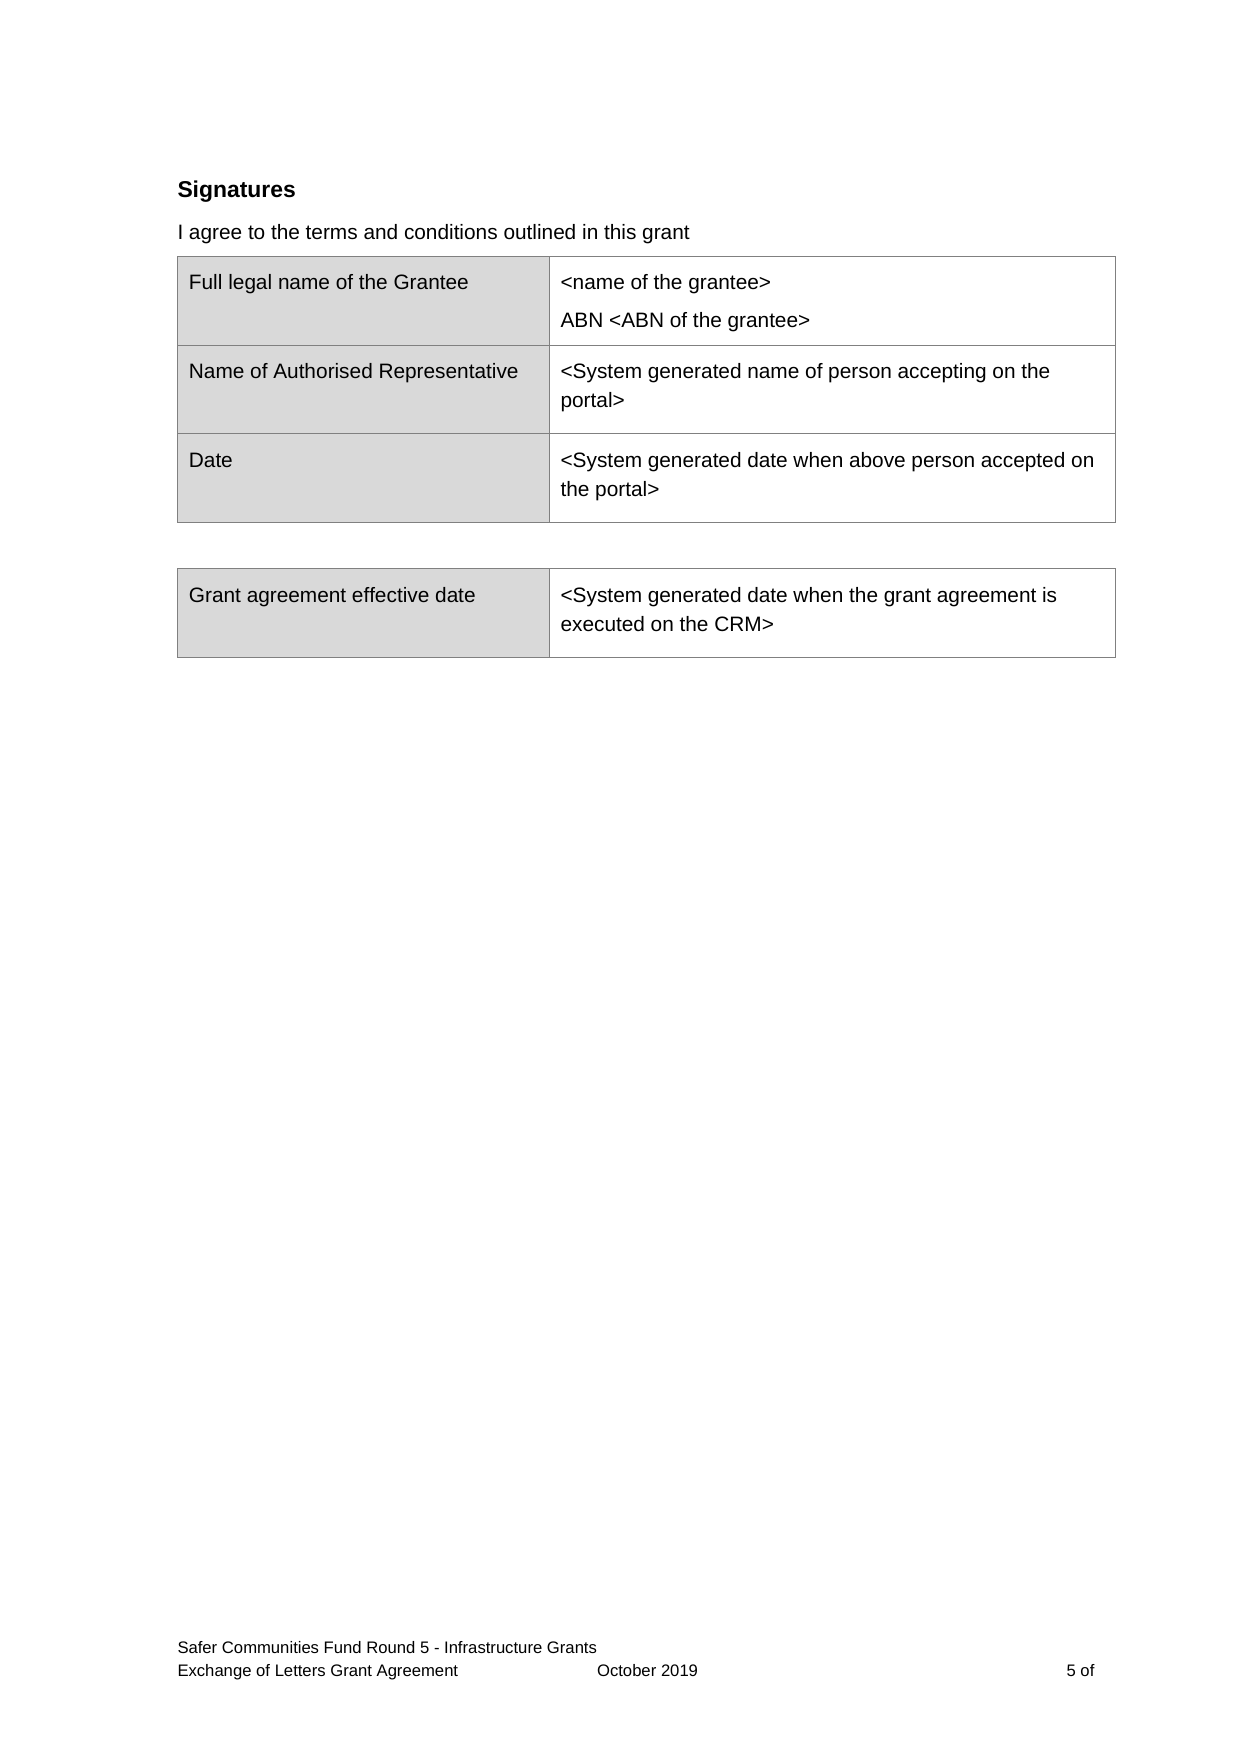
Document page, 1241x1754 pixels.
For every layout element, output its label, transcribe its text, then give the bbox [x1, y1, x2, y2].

text I agree to the terms and conditions outlined in this grant [177, 214, 1092, 243]
table_cell Date [178, 434, 549, 522]
table_header Grant agreement effective date [178, 569, 549, 657]
table_cell <System generated name of person accepting on the portal> [550, 346, 1115, 433]
subtitle Signatures [177, 173, 1092, 202]
table_header <name of the grantee> ABN <ABN of the grantee> [550, 257, 1115, 345]
table_cell Name of Authorised Representative [178, 346, 549, 433]
table_header Full legal name of the Grantee [178, 257, 549, 345]
table_cell <System generated date when above person accepted on the portal> [550, 434, 1115, 522]
table_header <System generated date when the grant agreement is executed on the CRM> [550, 569, 1115, 657]
